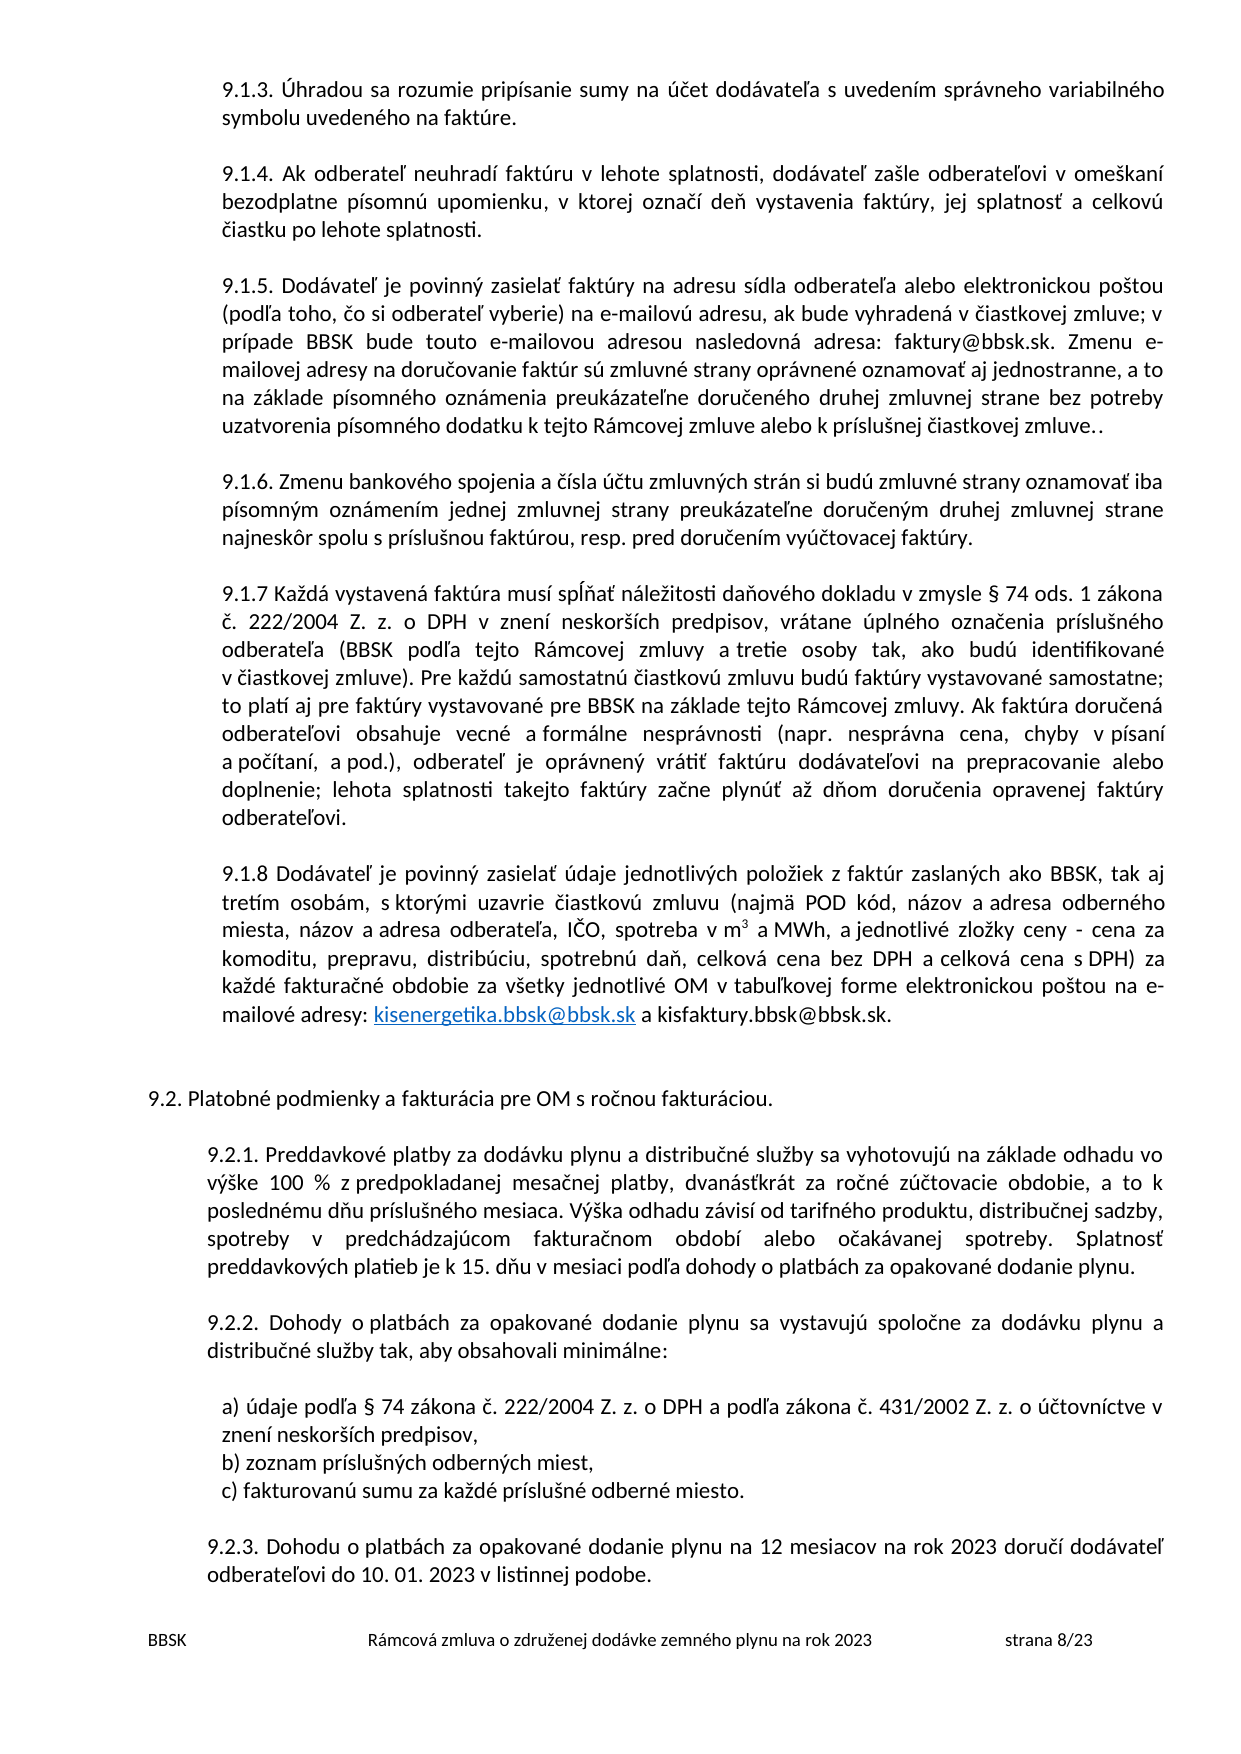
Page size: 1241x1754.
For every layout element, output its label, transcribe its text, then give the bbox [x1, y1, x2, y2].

text 9.1.8 Dodávateľ je povinný zasielať údaje jednotlivých položiek z faktúr zaslaných ako BBSK, tak aj tretím osobám, s ktorými uzavrie čiastkovú zmluvu (najmä POD kód, názov a adresa odberného miesta, názov a adresa odberateľa, IČO, spotreba v m3 a MWh, a jednotlivé zložky ceny - cena za komoditu, prepravu, distribúciu, spotrebnú daň, celková cena bez DPH a celková cena s DPH) za každé fakturačné obdobie za všetky jednotlivé OM v tabuľkovej forme elektronickou poštou na e-mailové adresy: kisenergetika.bbsk@bbsk.sk a kisfaktury.bbsk@bbsk.sk. [222, 859, 1165, 1028]
text 9.1.5. Dodávateľ je povinný zasielať faktúry na adresu sídla odberateľa alebo elektronickou poštou (podľa toho, čo si odberateľ vyberie) na e-mailovú adresu, ak bude vyhradená v čiastkovej zmluve; v prípade BBSK bude touto e-mailovou adresou nasledovná adresa: faktury@bbsk.sk. Zmenu e-mailovej adresy na doručovanie faktúr sú zmluvné strany oprávnené oznamovať aj jednostranne, a to na základe písomného oznámenia preukázateľne doručeného druhej zmluvnej strane bez potreby uzatvorenia písomného dodatku k tejto Rámcovej zmluve alebo k príslušnej čiastkovej zmluve.. [222, 271, 1165, 439]
text a) údaje podľa § 74 zákona č. 222/2004 Z. z. o DPH a podľa zákona č. 431/2002 Z. z. o účtovníctve v znení neskorších predpisov, [148, 1392, 1165, 1448]
text b) zoznam príslušných odberných miest, [148, 1448, 1165, 1476]
text 9.2. Platobné podmienky a fakturácia pre OM s ročnou fakturáciou. [148, 1084, 1165, 1112]
text 9.2.3. Dohodu o platbách za opakované dodanie plynu na 12 mesiacov na rok 2023 doručí dodávateľ odberateľovi do 10. 01. 2023 v listinnej podobe. [207, 1532, 1165, 1588]
text 9.1.3. Úhradou sa rozumie pripísanie sumy na účet dodávateľa s uvedením správneho variabilného symbolu uvedeného na faktúre. [222, 75, 1165, 131]
text 9.1.7 Každá vystavená faktúra musí spĺňať náležitosti daňového dokladu v zmysle § 74 ods. 1 zákona č. 222/2004 Z. z. o DPH v znení neskorších predpisov, vrátane úplného označenia príslušného odberateľa (BBSK podľa tejto Rámcovej zmluvy a tretie osoby tak, ako budú identifikované v čiastkovej zmluve). Pre každú samostatnú čiastkovú zmluvu budú faktúry vystavované samostatne; to platí aj pre faktúry vystavované pre BBSK na základe tejto Rámcovej zmluvy. Ak faktúra doručená odberateľovi obsahuje vecné a formálne nesprávnosti (napr. nesprávna cena, chyby v písaní a počítaní, a pod.), odberateľ je oprávnený vrátiť faktúru dodávateľovi na prepracovanie alebo doplnenie; lehota splatnosti takejto faktúry začne plynúť až dňom doručenia opravenej faktúry odberateľovi. [222, 579, 1165, 832]
text 9.1.6. Zmenu bankového spojenia a čísla účtu zmluvných strán si budú zmluvné strany oznamovať iba písomným oznámením jednej zmluvnej strany preukázateľne doručeným druhej zmluvnej strane najneskôr spolu s príslušnou faktúrou, resp. pred doručením vyúčtovacej faktúry. [222, 467, 1165, 551]
text 9.1.4. Ak odberateľ neuhradí faktúru v lehote splatnosti, dodávateľ zašle odberateľovi v omeškaní bezodplatne písomnú upomienku, v ktorej označí deň vystavenia faktúry, jej splatnosť a celkovú čiastku po lehote splatnosti. [222, 159, 1165, 243]
text 9.2.2. Dohody o platbách za opakované dodanie plynu sa vystavujú spoločne za dodávku plynu a distribučné služby tak, aby obsahovali minimálne: [207, 1308, 1165, 1364]
text c) fakturovanú sumu za každé príslušné odberné miesto. [148, 1476, 1165, 1504]
text 9.2.1. Preddavkové platby za dodávku plynu a distribučné služby sa vyhotovujú na základe odhadu vo výške 100 % z predpokladanej mesačnej platby, dvanásťkrát za ročné zúčtovacie obdobie, a to k poslednému dňu príslušného mesiaca. Výška odhadu závisí od tarifného produktu, distribučnej sadzby, spotreby v predchádzajúcom fakturačnom období alebo očakávanej spotreby. Splatnosť preddavkových platieb je k 15. dňu v mesiaci podľa dohody o platbách za opakované dodanie plynu. [207, 1140, 1165, 1280]
